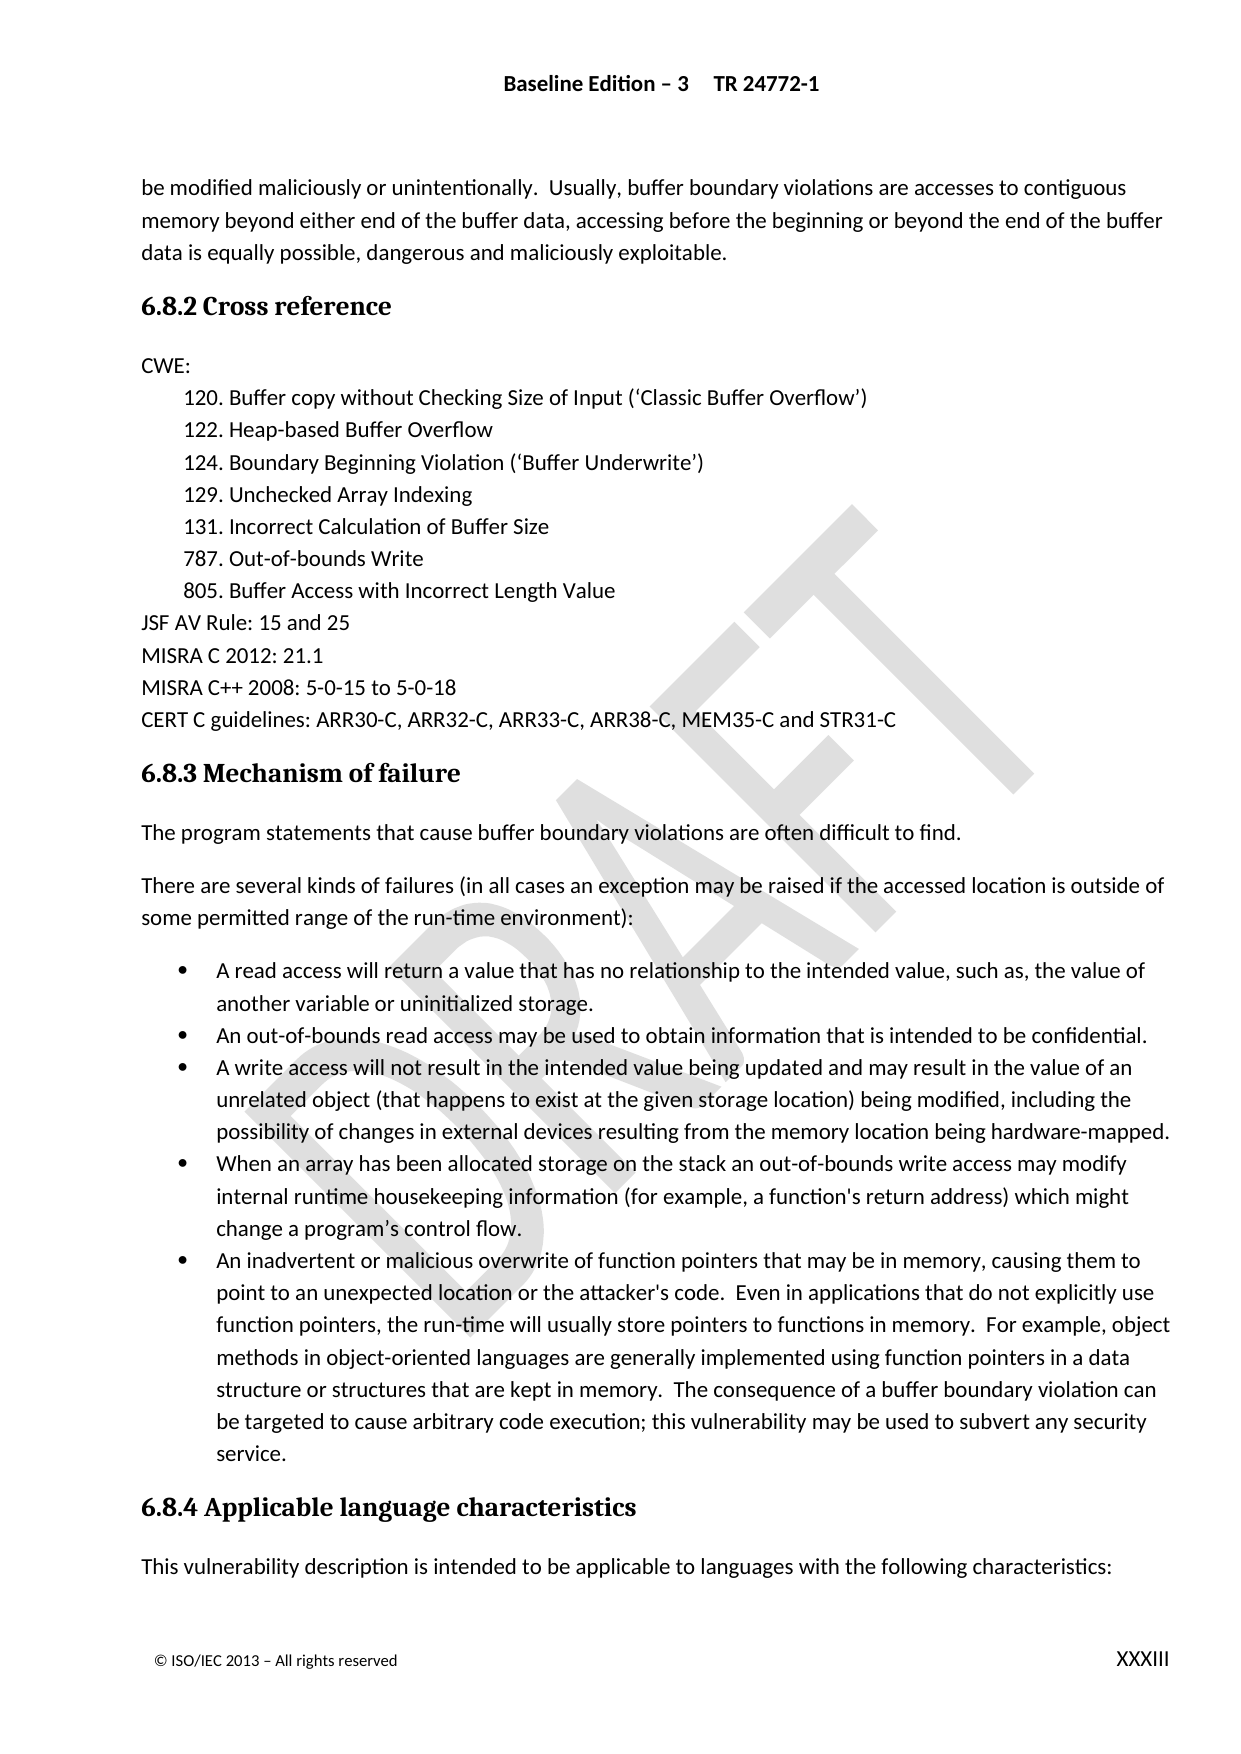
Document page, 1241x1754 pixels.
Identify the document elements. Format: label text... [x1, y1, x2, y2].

text JSF AV Rule: 15 and 25 [141, 608, 1182, 637]
list An out-of-bounds read access may be used to obtain information that is intended to be confidential. [178, 1021, 1182, 1049]
text 805. Buffer Access with Incorrect Length Value [183, 576, 1182, 604]
text The program statements that cause buffer boundary violations are often difficult to find. [141, 818, 1182, 846]
text 124. Boundary Beginning Violation (‘Buffer Underwrite’) [183, 448, 1182, 476]
subtitle 6.8.3 Mechanism of failure [141, 758, 1182, 789]
text 129. Unchecked Array Indexing [183, 480, 1182, 508]
text MISRA C 2012: 21.1 [141, 641, 1182, 669]
text There are several kinds of failures (in all cases an exception may be raised if the accessed location is outside of some permitted range of the run-time environment): [141, 871, 1182, 931]
text CERT C guidelines: ARR30-C, ARR32-C, ARR33-C, ARR38-C, MEM35-C and STR31-C [141, 705, 1182, 733]
text 120. Buffer copy without Checking Size of Input (‘Classic Buffer Overflow’) [183, 383, 1182, 411]
text This vulnerability description is intended to be applicable to languages with the following characteristics: [141, 1552, 1182, 1580]
text CWE: [141, 351, 1182, 379]
text 131. Incorrect Calculation of Buffer Size [183, 512, 1182, 540]
list When an array has been allocated storage on the stack an out-of-bounds write access may modify internal runtime housekeeping information (for example, a function's return address) which might change a program’s control flow. [178, 1149, 1182, 1242]
list A read access will return a value that has no relationship to the intended value, such as, the value of another variable or uninitialized storage. [178, 956, 1182, 1017]
subtitle 6.8.2 Cross reference [141, 291, 1182, 322]
list A write access will not result in the intended value being updated and may result in the value of an unrelated object (that happens to exist at the given storage location) being modified, including the possibility of changes in external devices resulting from the memory location being hardware-mapped. [178, 1053, 1182, 1145]
text 122. Heap-based Buffer Overflow [183, 415, 1182, 443]
list An inadvertent or malicious overwrite of function pointers that may be in memory, causing them to point to an unexpected location or the attacker's code. Even in applications that do not explicitly use function pointers, the run-time will usually store pointers to functions in memory. For example, object methods in object-oriented languages are generally implemented using function pointers in a data structure or structures that are kept in memory. The consequence of a buffer boundary violation can be targeted to cause arbitrary code execution; this vulnerability may be used to subvert any security service. [178, 1246, 1182, 1467]
text 787. Out-of-bounds Write [183, 544, 1182, 572]
subtitle 6.8.4 Applicable language characteristics [141, 1492, 1182, 1523]
text MISRA C++ 2008: 5-0-15 to 5-0-18 [141, 673, 1182, 701]
